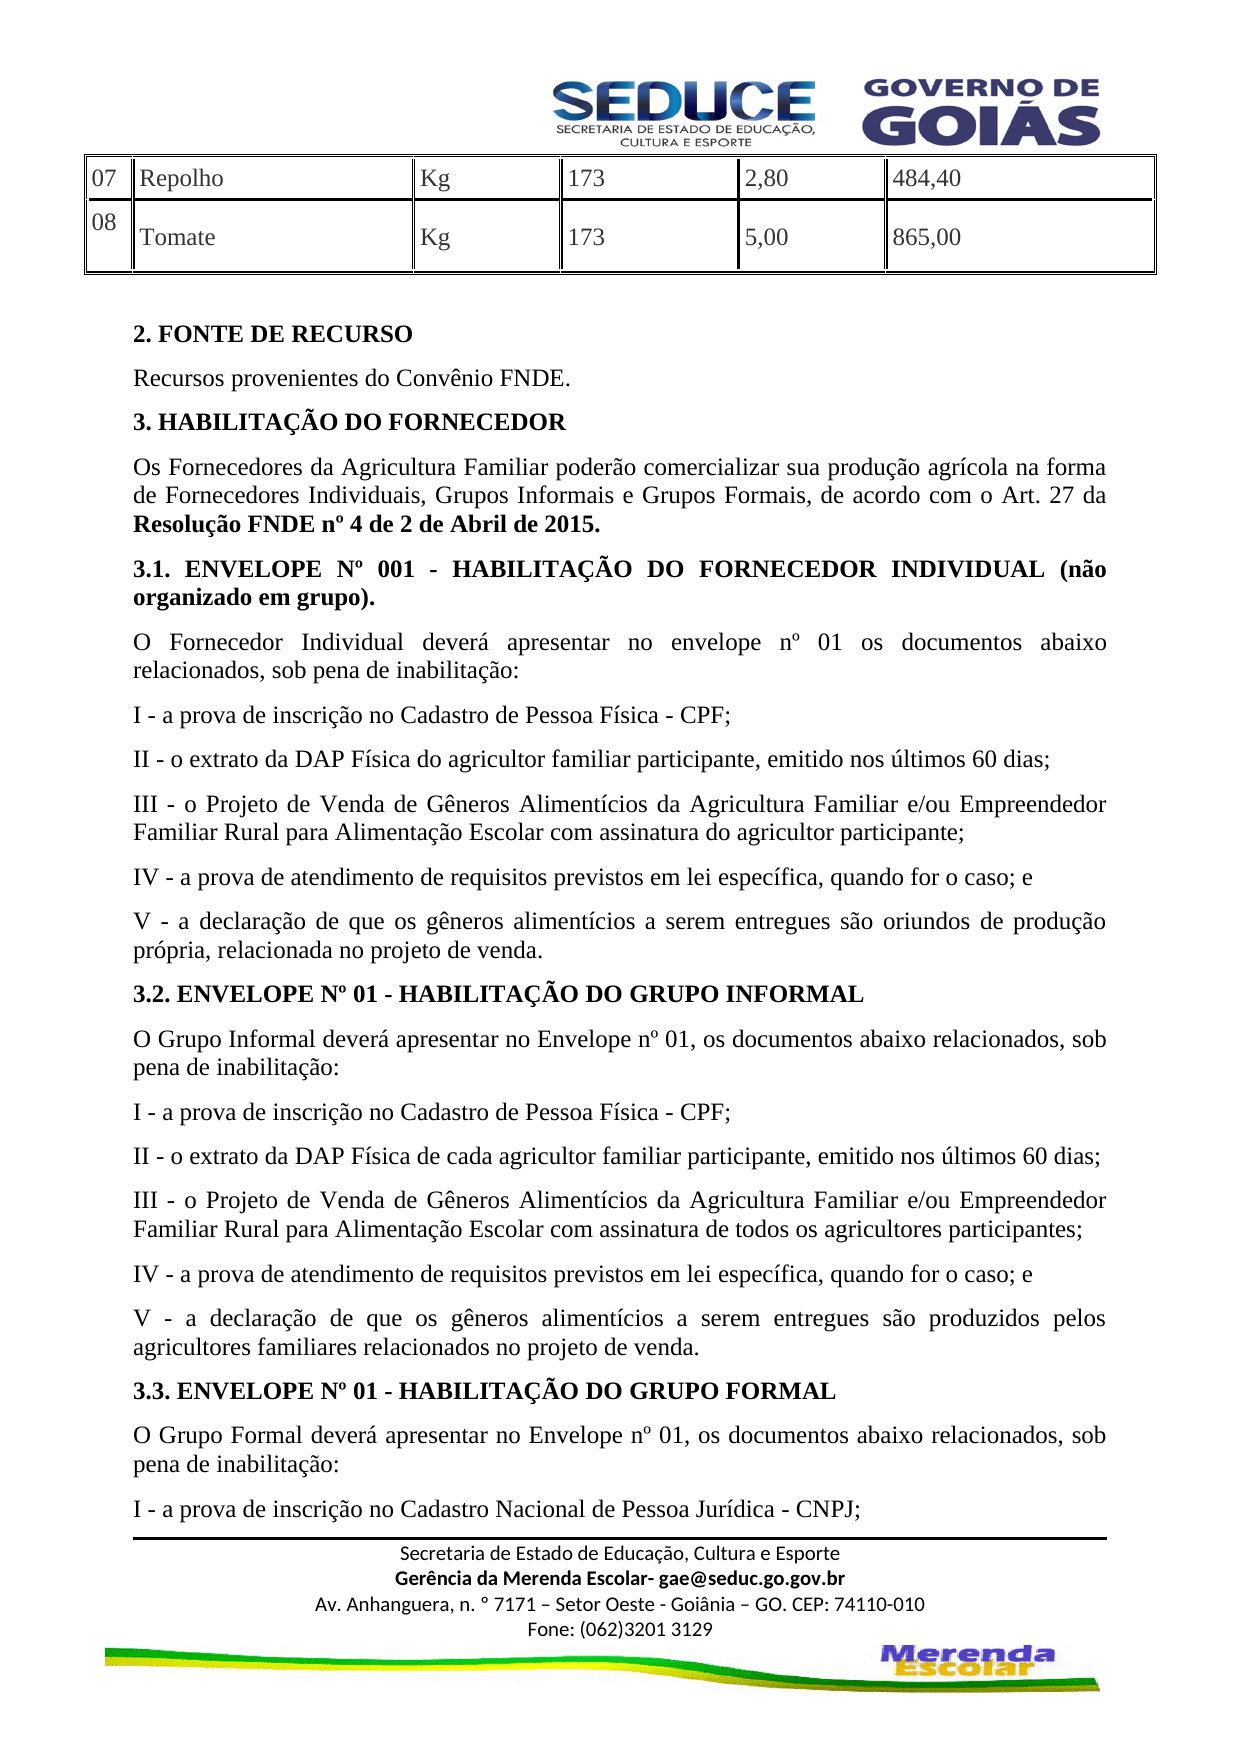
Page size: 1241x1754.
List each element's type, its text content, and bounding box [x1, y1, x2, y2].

text III - o Projeto de Venda de Gêneros Alimentícios da Agricultura Familiar e/ou Empreendedor Familiar Rural para Alimentação Escolar com assinatura do agricultor participante; [133, 789, 1107, 846]
table_cell 5,00 [738, 198, 886, 271]
picture [552, 73, 1108, 154]
text V - a declaração de que os gêneros alimentícios a serem entregues são produzidos pelos agricultores familiares relacionados no projeto de venda. [133, 1303, 1107, 1361]
text II - o extrato da DAP Física de cada agricultor familiar participante, emitido nos últimos 60 dias; [133, 1141, 1107, 1170]
table_cell Tomate [133, 201, 413, 271]
table_cell Kg [414, 198, 561, 271]
table_cell 07 [87, 155, 133, 198]
table_cell Kg [414, 155, 561, 198]
text 3.1. ENVELOPE Nº 001 - HABILITAÇÃO DO FORNECEDOR INDIVIDUAL (não organizado em grupo). [133, 554, 1107, 611]
table_cell 865,00 [886, 198, 1155, 271]
text O Grupo Formal deverá apresentar no Envelope nº 01, os documentos abaixo relacionados, sob pena de inabilitação: [133, 1421, 1107, 1478]
text I - a prova de inscrição no Cadastro Nacional de Pessoa Jurídica - CNPJ; [133, 1494, 1107, 1522]
text I - a prova de inscrição no Cadastro de Pessoa Física - CPF; [133, 1097, 1107, 1126]
table_cell Repolho [133, 157, 413, 198]
text 3.2. ENVELOPE Nº 01 - HABILITAÇÃO DO GRUPO INFORMAL [133, 979, 1107, 1008]
table_cell 173 [561, 157, 738, 198]
table_cell 173 [561, 201, 738, 271]
text 3. HABILITAÇÃO DO FORNECEDOR [133, 407, 1107, 436]
text Os Fornecedores da Agricultura Familiar poderão comercializar sua produção agrícola na forma de Fornecedores Individuais, Grupos Informais e Grupos Formais, de acordo com o Art. 27 da Resolução FNDE nº 4 de 2 de Abril de 2015. [133, 452, 1107, 538]
text Recursos provenientes do Convênio FNDE. [133, 363, 1107, 392]
text O Fornecedor Individual deverá apresentar no envelope nº 01 os documentos abaixo relacionados, sob pena de inabilitação: [133, 627, 1107, 684]
text II - o extrato da DAP Física do agricultor familiar participante, emitido nos últimos 60 dias; [133, 744, 1107, 773]
text III - o Projeto de Venda de Gêneros Alimentícios da Agricultura Familiar e/ou Empreendedor Familiar Rural para Alimentação Escolar com assinatura de todos os agricultores participantes; [133, 1186, 1107, 1243]
table_cell 2,80 [738, 155, 886, 198]
text O Grupo Informal deverá apresentar no Envelope nº 01, os documentos abaixo relacionados, sob pena de inabilitação: [133, 1024, 1107, 1081]
table_cell 08 [85, 198, 133, 271]
text I - a prova de inscrição no Cadastro de Pessoa Física - CPF; [133, 700, 1107, 729]
text 3.3. ENVELOPE Nº 01 - HABILITAÇÃO DO GRUPO FORMAL [133, 1376, 1107, 1405]
text 2. FONTE DE RECURSO [133, 319, 1107, 347]
text V - a declaração de que os gêneros alimentícios a serem entregues são oriundos de produção própria, relacionada no projeto de venda. [133, 906, 1107, 964]
table_cell 484,40 [886, 157, 1154, 198]
text IV - a prova de atendimento de requisitos previstos em lei específica, quando for o caso; e [133, 1259, 1107, 1287]
text IV - a prova de atendimento de requisitos previstos em lei específica, quando for o caso; e [133, 862, 1107, 891]
